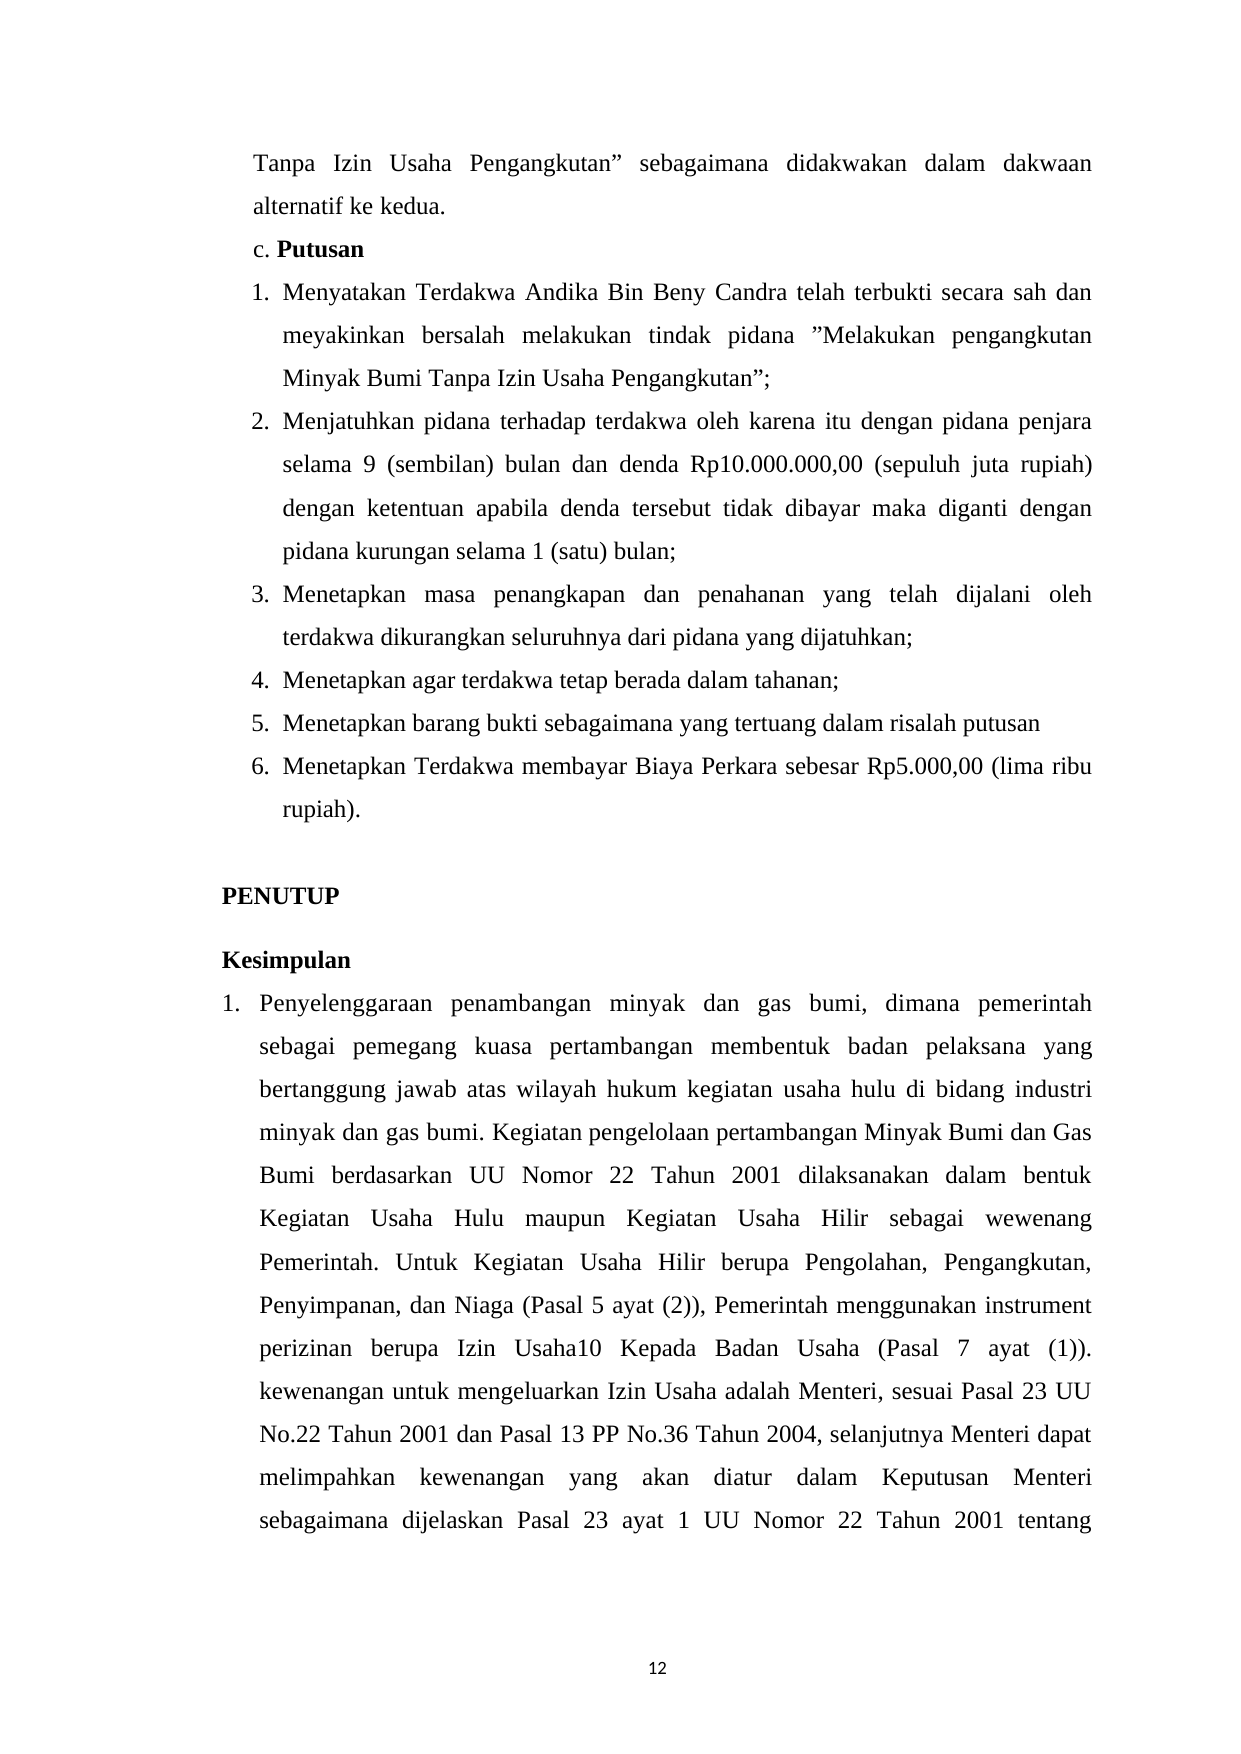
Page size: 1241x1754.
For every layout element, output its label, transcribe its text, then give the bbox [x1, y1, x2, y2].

list Menyatakan Terdakwa Andika Bin Beny Candra telah terbukti secara sah dan meyakinkan bersalah melakukan tindak pidana ”Melakukan pengangkutan Minyak Bumi Tanpa Izin Usaha Pengangkutan”; [251, 277, 1092, 392]
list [253, 148, 1092, 219]
list Menjatuhkan pidana terhadap terdakwa oleh karena itu dengan pidana penjara selama 9 (sembilan) bulan dan denda Rp10.000.000,00 (sepuluh juta rupiah) dengan ketentuan apabila denda tersebut tidak dibayar maka diganti dengan pidana kurungan selama 1 (satu) bulan; [251, 406, 1092, 564]
list Menetapkan masa penangkapan dan penahanan yang telah dijalani oleh terdakwa dikurangkan seluruhnya dari pidana yang dijatuhkan; [251, 579, 1092, 651]
text Kesimpulan [222, 945, 1092, 973]
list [222, 988, 1092, 1534]
list Menetapkan Terdakwa membayar Biaya Perkara sebesar Rp5.000,00 (lima ribu rupiah). [251, 751, 1092, 823]
list Menetapkan barang bukti sebagaimana yang tertuang dalam risalah putusan [251, 708, 1092, 737]
text PENUTUP [222, 881, 1092, 909]
list c. Putusan [253, 234, 1092, 263]
list Menetapkan agar terdakwa tetap berada dalam tahanan; [251, 665, 1092, 694]
